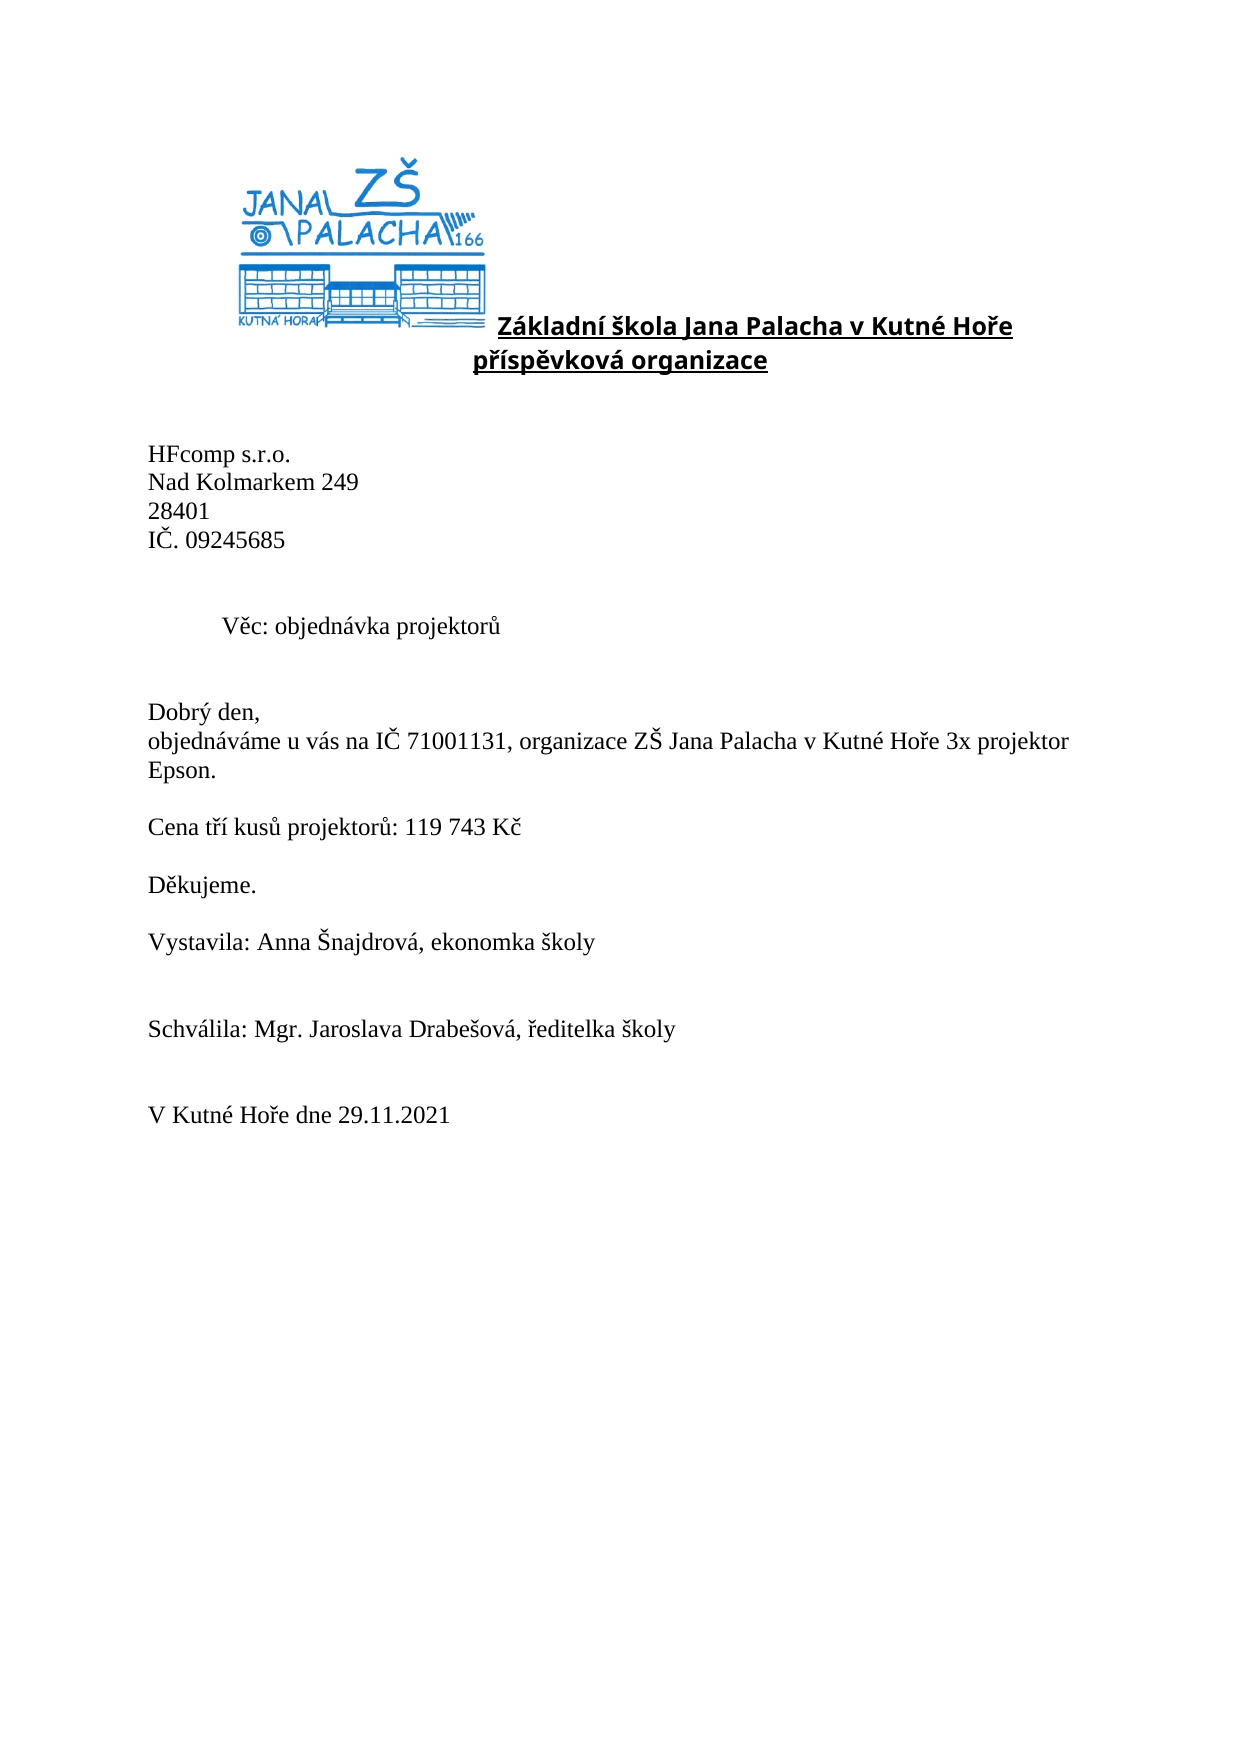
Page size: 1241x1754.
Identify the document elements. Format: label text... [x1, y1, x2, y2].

text Nad Kolmarkem 249 [148, 467, 1093, 496]
text 28401 [148, 496, 1093, 525]
picture [227, 147, 498, 336]
text objednáváme u vás na IČ 71001131, organizace ZŠ Jana Palacha v Kutné Hoře 3x projektor Epson. [148, 726, 1093, 784]
text příspěvková organizace [148, 342, 1093, 376]
text Děkujeme. [148, 870, 1093, 899]
text IČ. 09245685 [148, 525, 1093, 554]
text V Kutné Hoře dne 29.11.2021 [148, 1100, 1093, 1129]
text HFcomp s.r.o. [148, 439, 1093, 467]
text Schválila: Mgr. Jaroslava Drabešová, ředitelka školy [148, 1014, 1093, 1042]
text Vystavila: Anna Šnajdrová, ekonomka školy [148, 927, 1093, 956]
text Věc: objednávka projektorů [148, 611, 1093, 640]
text Cena tří kusů projektorů: 119 743 Kč [148, 812, 1093, 841]
text Dobrý den, [148, 697, 1093, 726]
